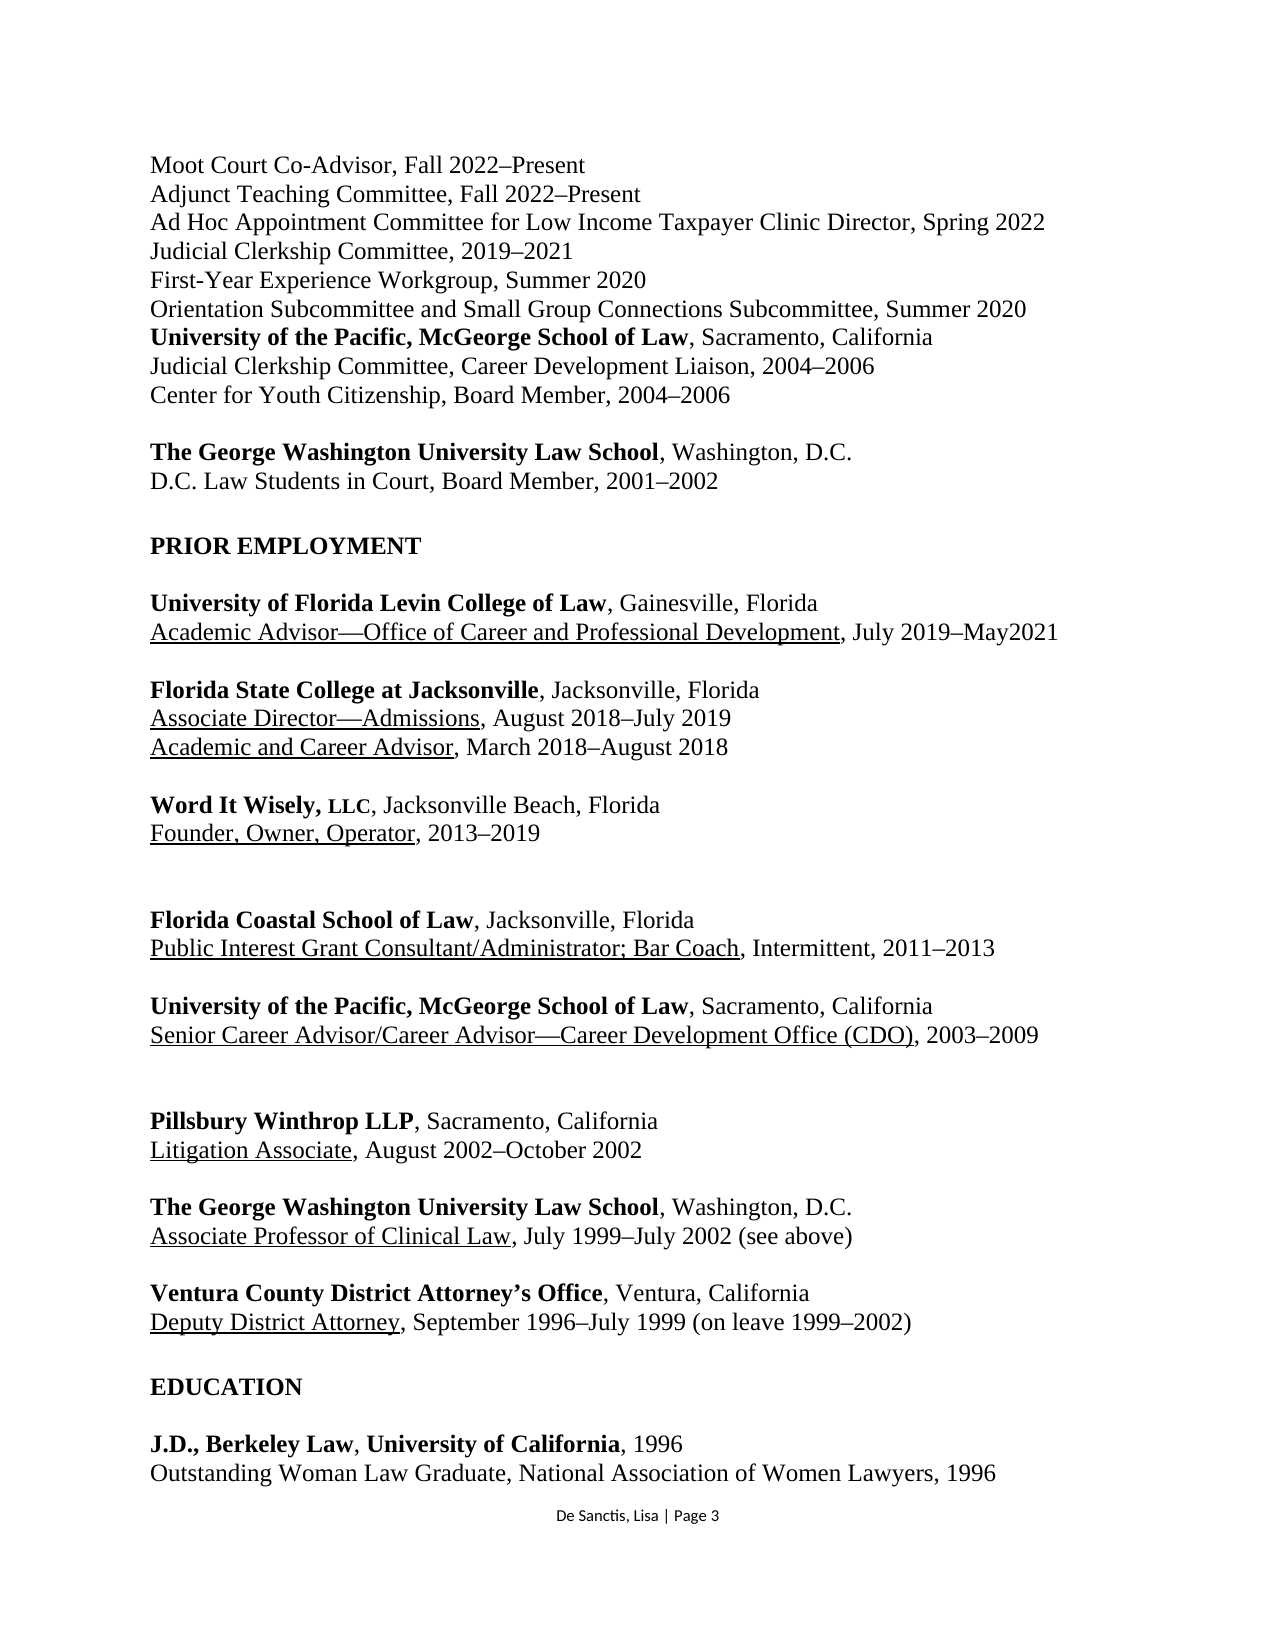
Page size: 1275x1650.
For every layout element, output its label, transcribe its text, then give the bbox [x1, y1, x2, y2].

text EDUCATION [150, 1372, 1125, 1401]
text Associate Professor of Clinical Law, July 1999–July 2002 (see above) [150, 1221, 1125, 1250]
text Founder, Owner, Operator, 2013–2019 [150, 818, 1125, 847]
text PRIOR EMPLOYMENT [150, 531, 1125, 560]
table_header Florida Coastal School of Law, Jacksonville, Florida [139, 905, 1134, 933]
text Outstanding Woman Law Graduate, National Association of Women Lawyers, 1996 [150, 1458, 1125, 1487]
text Judicial Clerkship Committee, 2019–2021 [150, 236, 1125, 265]
text Pillsbury Winthrop LLP, Sacramento, California [150, 1106, 1095, 1135]
table_cell University of the Pacific, McGeorge School of Law, Sacramento, California [139, 991, 1134, 1020]
table_cell Senior Career Advisor/Career Advisor—Career Development Office (CDO), 2003–2009 [139, 1020, 1134, 1077]
text Ad Hoc Appointment Committee for Low Income Taxpayer Clinic Director, Spring 2022 [150, 207, 1125, 236]
text Moot Court Co-Advisor, Fall 2022–Present [150, 150, 1125, 179]
text Academic and Career Advisor, March 2018–August 2018 [150, 732, 1125, 761]
text The George Washington University Law School, Washington, D.C. [150, 437, 1125, 466]
text Center for Youth Citizenship, Board Member, 2004–2006 [150, 380, 1125, 409]
text The George Washington University Law School, Washington, D.C. [150, 1192, 1125, 1221]
text J.D., Berkeley Law, University of California, 1996 [150, 1429, 1125, 1458]
text Academic Advisor—Office of Career and Professional Development, July 2019–May2021 [150, 617, 1125, 646]
text Ventura County District Attorney’s Office, Ventura, California [150, 1278, 1125, 1307]
text Deputy District Attorney, September 1996–July 1999 (on leave 1999–2002) [150, 1307, 1125, 1336]
text Associate Director—Admissions, August 2018–July 2019 [150, 703, 1125, 732]
text Adjunct Teaching Committee, Fall 2022–Present [150, 179, 1125, 207]
text Litigation Associate, August 2002–October 2002 [150, 1135, 1125, 1163]
text Florida State College at Jacksonville, Jacksonville, Florida [150, 675, 1125, 703]
text Judicial Clerkship Committee, Career Development Liaison, 2004–2006 [150, 351, 1125, 380]
table_cell Public Interest Grant Consultant/Administrator; Bar Coach, Intermittent, 2011–2013 [139, 934, 1134, 991]
text Word It Wisely, LLC, Jacksonville Beach, Florida [150, 790, 1125, 818]
text University of Florida Levin College of Law, Gainesville, Florida [150, 588, 1125, 617]
text University of the Pacific, McGeorge School of Law, Sacramento, California [150, 322, 1125, 351]
text D.C. Law Students in Court, Board Member, 2001–2002 [150, 466, 1125, 495]
text First-Year Experience Workgroup, Summer 2020 [150, 265, 1125, 294]
text Orientation Subcommittee and Small Group Connections Subcommittee, Summer 2020 [150, 294, 1125, 322]
